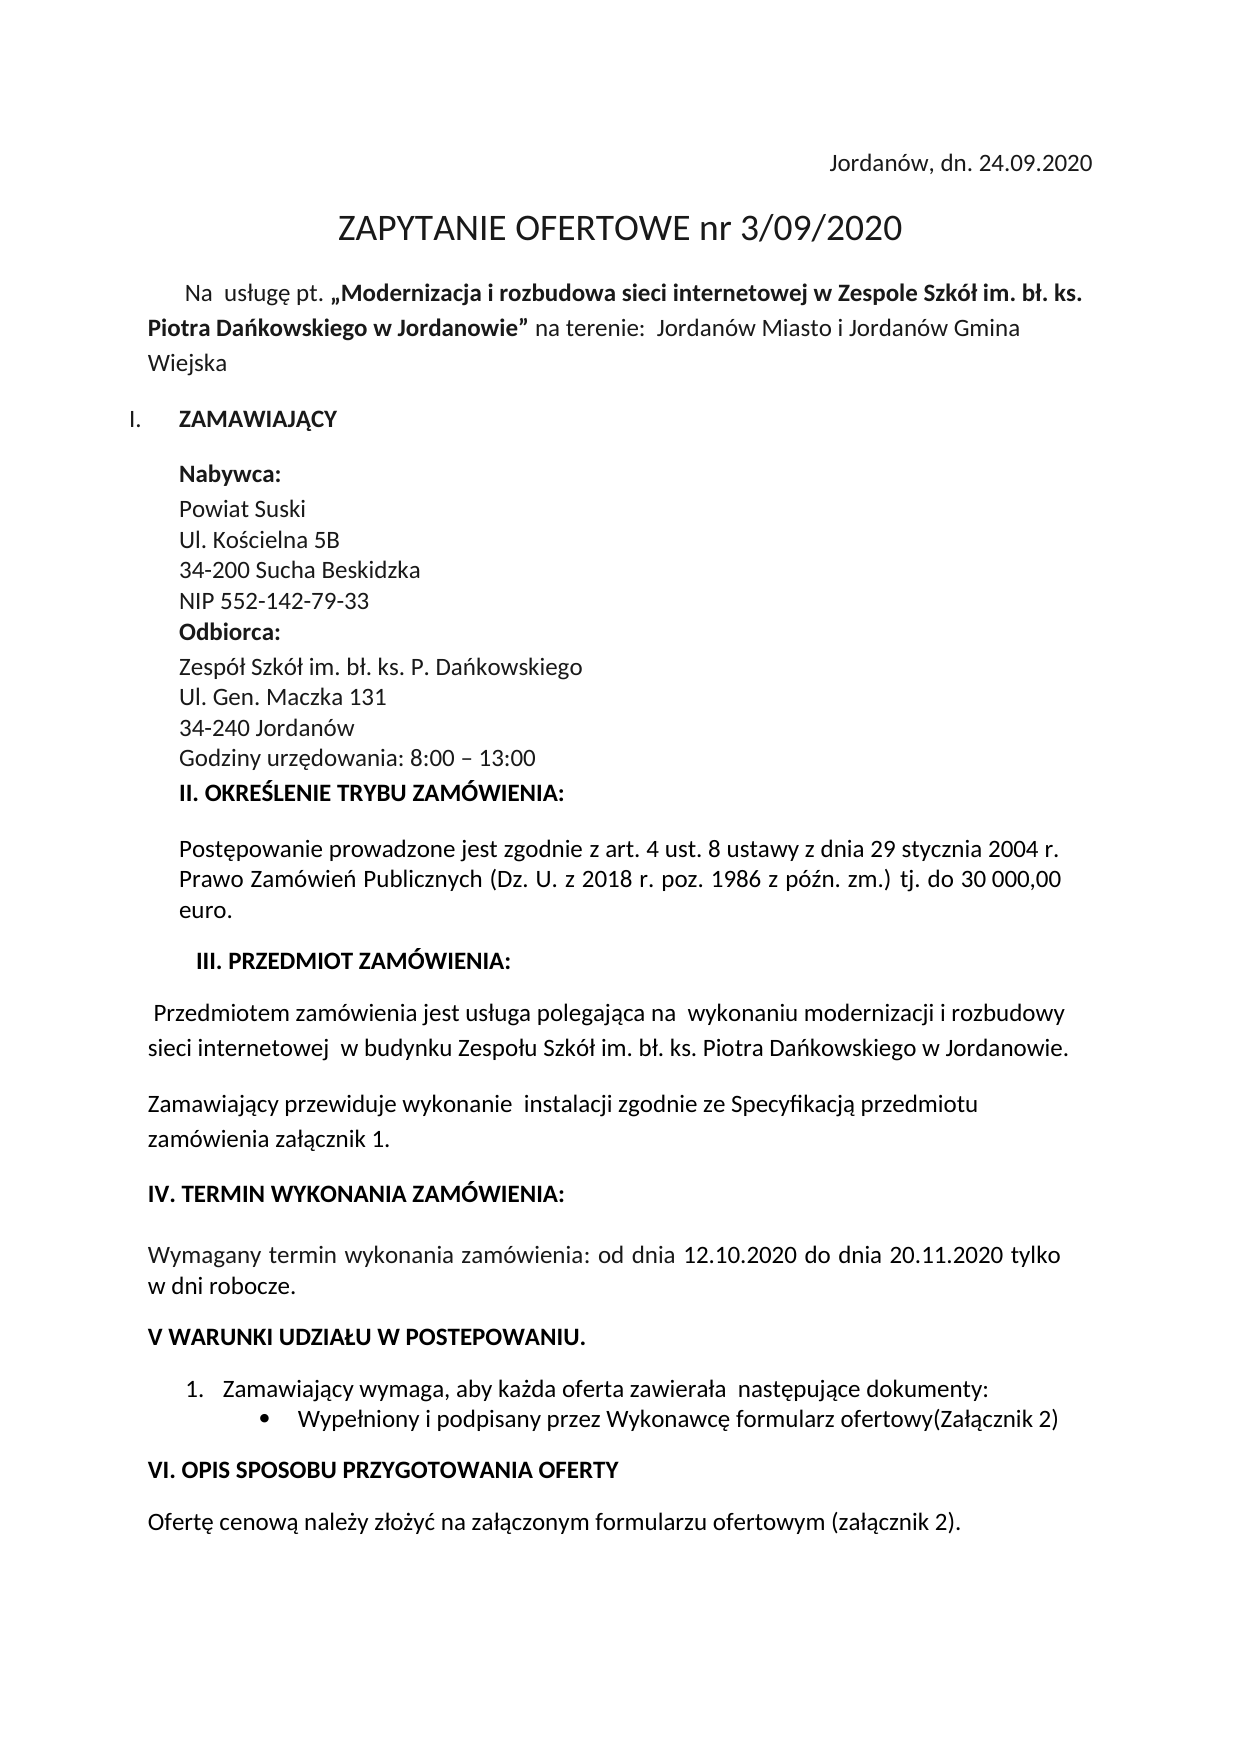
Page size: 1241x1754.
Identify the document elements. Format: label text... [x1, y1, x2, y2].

text 34-240 Jordanów [179, 712, 1061, 742]
text Zamawiający przewiduje wykonanie instalacji zgodnie ze Specyfikacją przedmiotu zamówienia załącznik 1. [148, 1088, 1093, 1153]
text Na usługę pt. „Modernizacja i rozbudowa sieci internetowej w Zespole Szkół im. bł. ks. Piotra Dańkowskiego w Jordanowie” na terenie: Jordanów Miasto i Jordanów Gmina Wiejska [148, 277, 1093, 377]
list Zamawiający wymaga, aby każda oferta zawierała następujące dokumenty: [185, 1373, 1061, 1403]
text Wymagany termin wykonania zamówienia: od dnia 12.10.2020 do dnia 20.11.2020 tylko w dni robocze. [148, 1239, 1061, 1301]
text IV. TERMIN WYKONANIA ZAMÓWIENIA: [148, 1178, 1061, 1209]
text Zespół Szkół im. bł. ks. P. Dańkowskiego [179, 651, 1061, 681]
text VI. OPIS SPOSOBU PRZYGOTOWANIA OFERTY [148, 1455, 1061, 1485]
text Godziny urzędowania: 8:00 – 13:00 [179, 742, 1061, 773]
text V WARUNKI UDZIAŁU W POSTEPOWANIU. [148, 1321, 1061, 1352]
text Odbiorca: [179, 616, 1061, 646]
text Przedmiotem zamówienia jest usługa polegająca na wykonaniu modernizacji i rozbudowy sieci internetowej w budynku Zespołu Szkół im. bł. ks. Piotra Dańkowskiego w Jordanowie. [148, 997, 1093, 1062]
text Jordanów, dn. 24.09.2020 [148, 148, 1093, 178]
text II. OKREŚLENIE TRYBU ZAMÓWIENIA: [179, 777, 1061, 808]
list Wypełniony i podpisany przez Wykonawcę formularz ofertowy(Załącznik 2) [260, 1403, 1061, 1434]
text ZAPYTANIE OFERTOWE nr 3/09/2020 [148, 203, 1093, 249]
text Nabywca: [179, 459, 1061, 489]
text III. PRZEDMIOT ZAMÓWIENIA: [179, 946, 1061, 976]
list ZAMAWIAJĄCY [141, 403, 1061, 433]
text NIP 552-142-79-33 [179, 585, 1061, 616]
text 34-200 Sucha Beskidzka [179, 555, 1061, 585]
text Ofertę cenową należy złożyć na załączonym formularzu ofertowym (załącznik 2). [148, 1506, 1061, 1537]
text Powiat Suski [179, 494, 1061, 524]
text Ul. Gen. Maczka 131 [179, 681, 1061, 712]
text Postępowanie prowadzone jest zgodnie z art. 4 ust. 8 ustawy z dnia 29 stycznia 2004 r. Prawo Zamówień Publicznych (Dz. U. z 2018 r. poz. 1986 z późn. zm.) tj. do 30 000,00 euro. [179, 833, 1061, 925]
text Ul. Kościelna 5B [179, 524, 1061, 555]
